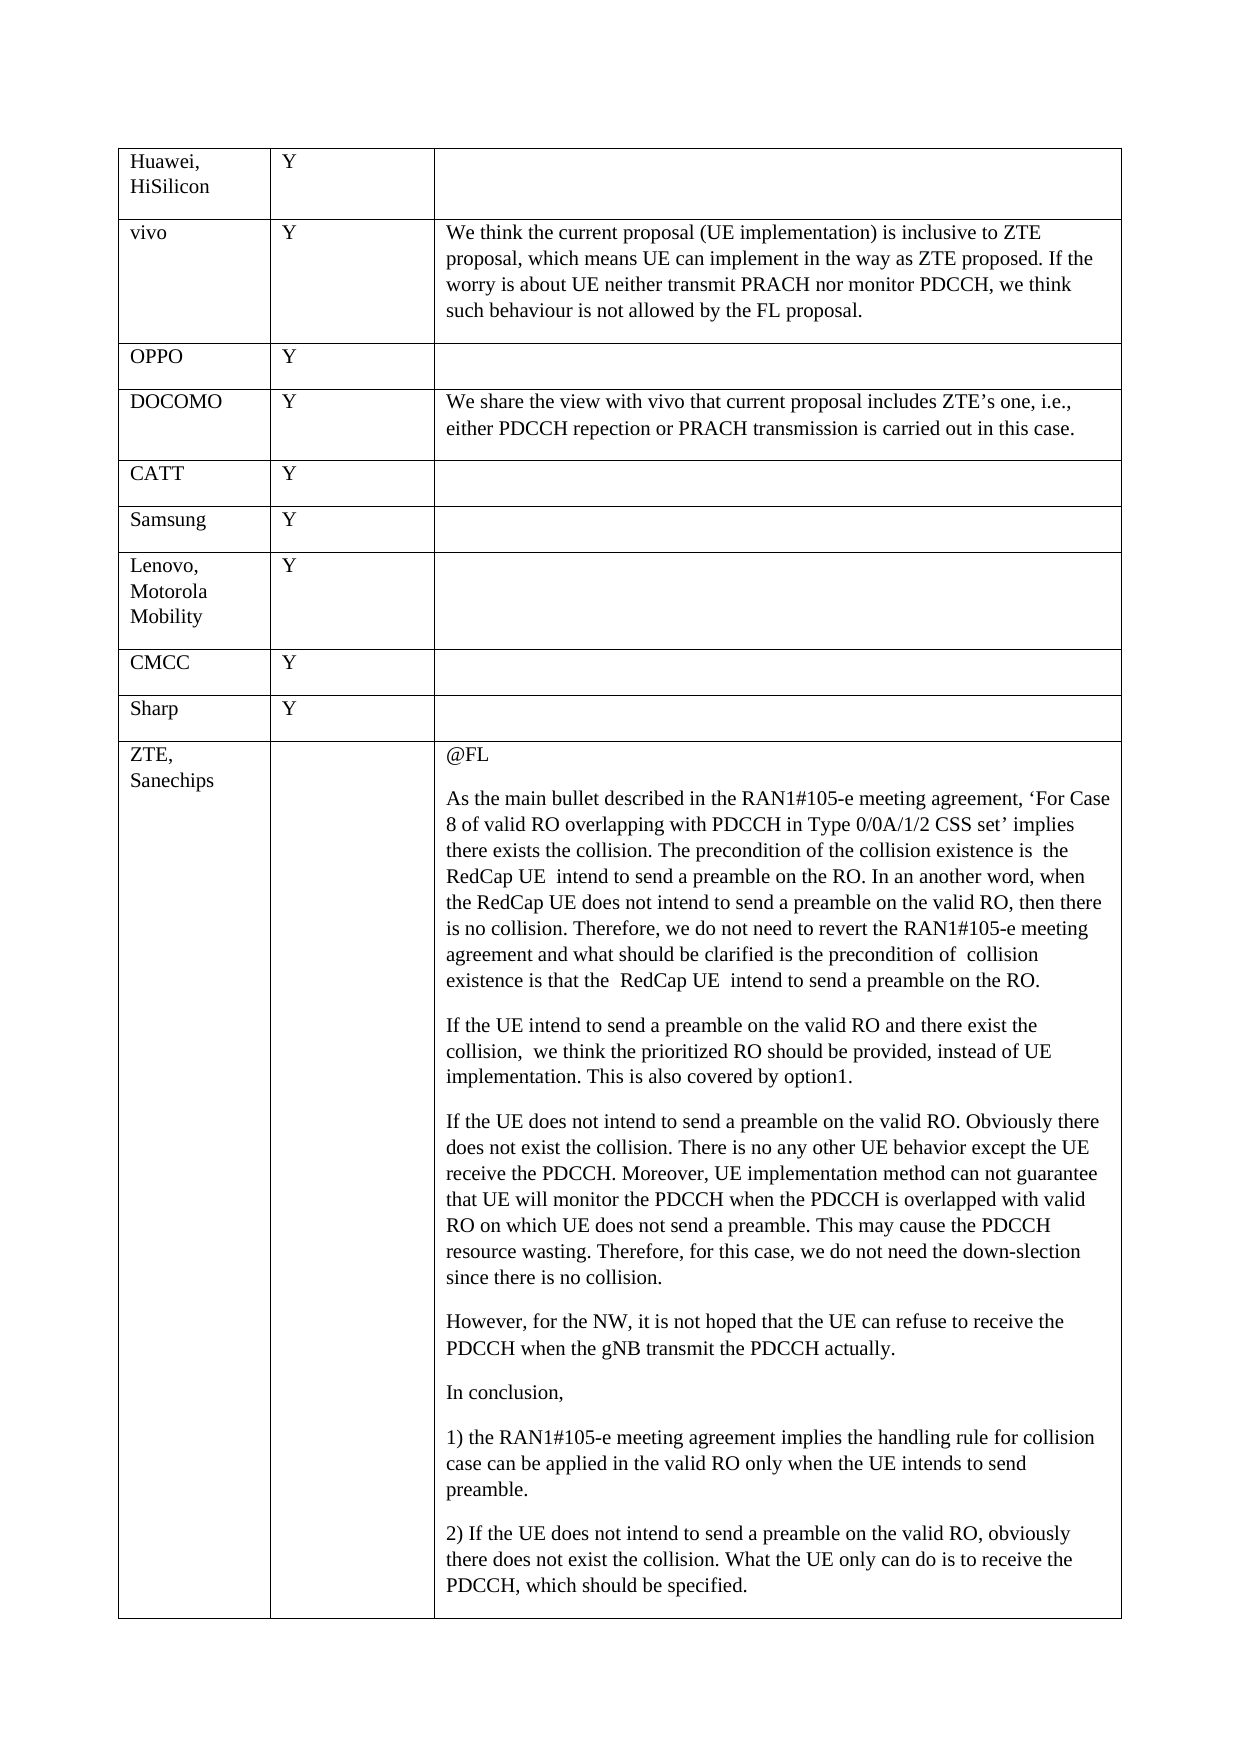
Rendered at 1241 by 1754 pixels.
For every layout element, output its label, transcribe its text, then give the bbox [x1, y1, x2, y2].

table_cell Huawei, HiSilicon [119, 149, 270, 219]
table_cell [435, 696, 1121, 741]
table_cell [435, 650, 1121, 695]
table_cell CATT [119, 461, 270, 506]
table_cell ZTE, Sanechips [119, 742, 270, 1618]
table_cell vivo [119, 220, 270, 343]
table_cell [271, 742, 434, 1618]
table_cell Y [271, 390, 434, 460]
table_cell [435, 553, 1121, 649]
table_cell DOCOMO [119, 390, 270, 460]
table_cell CMCC [119, 650, 270, 695]
table_cell Y [271, 696, 434, 741]
table_cell Y [271, 553, 434, 649]
table_cell [435, 344, 1121, 388]
table_cell We share the view with vivo that current proposal includes ZTE’s one, i.e., either PDCCH repection or PRACH transmission is carried out in this case. [435, 390, 1121, 460]
table_cell Y [271, 650, 434, 695]
table_cell Y [271, 149, 434, 219]
table_cell Y [271, 461, 434, 506]
table_cell @FL As the main bullet described in the RAN1#105-e meeting agreement, ‘For Case 8 of valid RO overlapping with PDCCH in Type 0/0A/1/2 CSS set’ implies there exists the collision. The precondition of the collision existence is the RedCap UE intend to send a preamble on the RO. In an another word, when the RedCap UE does not intend to send a preamble on the valid RO, then there is no collision. Therefore, we do not need to revert the RAN1#105-e meeting agreement and what should be clarified is the precondition of collision existence is that the RedCap UE intend to send a preamble on the RO. If the UE intend to send a preamble on the valid RO and there exist the collision, we think the prioritized RO should be provided, instead of UE implementation. This is also covered by option1. If the UE does not intend to send a preamble on the valid RO. Obviously there does not exist the collision. There is no any other UE behavior except the UE receive the PDCCH. Moreover, UE implementation method can not guarantee that UE will monitor the PDCCH when the PDCCH is overlapped with valid RO on which UE does not send a preamble. This may cause the PDCCH resource wasting. Therefore, for this case, we do not need the down-slection since there is no collision. However, for the NW, it is not hoped that the UE can refuse to receive the PDCCH when the gNB transmit the PDCCH actually. In conclusion, the RAN1#105-e meeting agreement implies the handling rule for collision case can be applied in the valid RO only when the UE intends to send preamble. If the UE does not intend to send a preamble on the valid RO, obviously there does not exist the collision. What the UE only can do is to receive the PDCCH, which should be specified. [435, 742, 1121, 1618]
table_cell Samsung [119, 507, 270, 552]
table_cell [435, 461, 1121, 506]
table_cell [435, 507, 1121, 552]
table_cell Lenovo, Motorola Mobility [119, 553, 270, 649]
table_cell Y [271, 220, 434, 343]
table_cell Y [271, 344, 434, 388]
table_cell Sharp [119, 696, 270, 741]
table_cell OPPO [119, 344, 270, 388]
table_cell [435, 149, 1121, 219]
table_cell We think the current proposal (UE implementation) is inclusive to ZTE proposal, which means UE can implement in the way as ZTE proposed. If the worry is about UE neither transmit PRACH nor monitor PDCCH, we think such behaviour is not allowed by the FL proposal. [435, 220, 1121, 343]
table_cell Y [271, 507, 434, 552]
